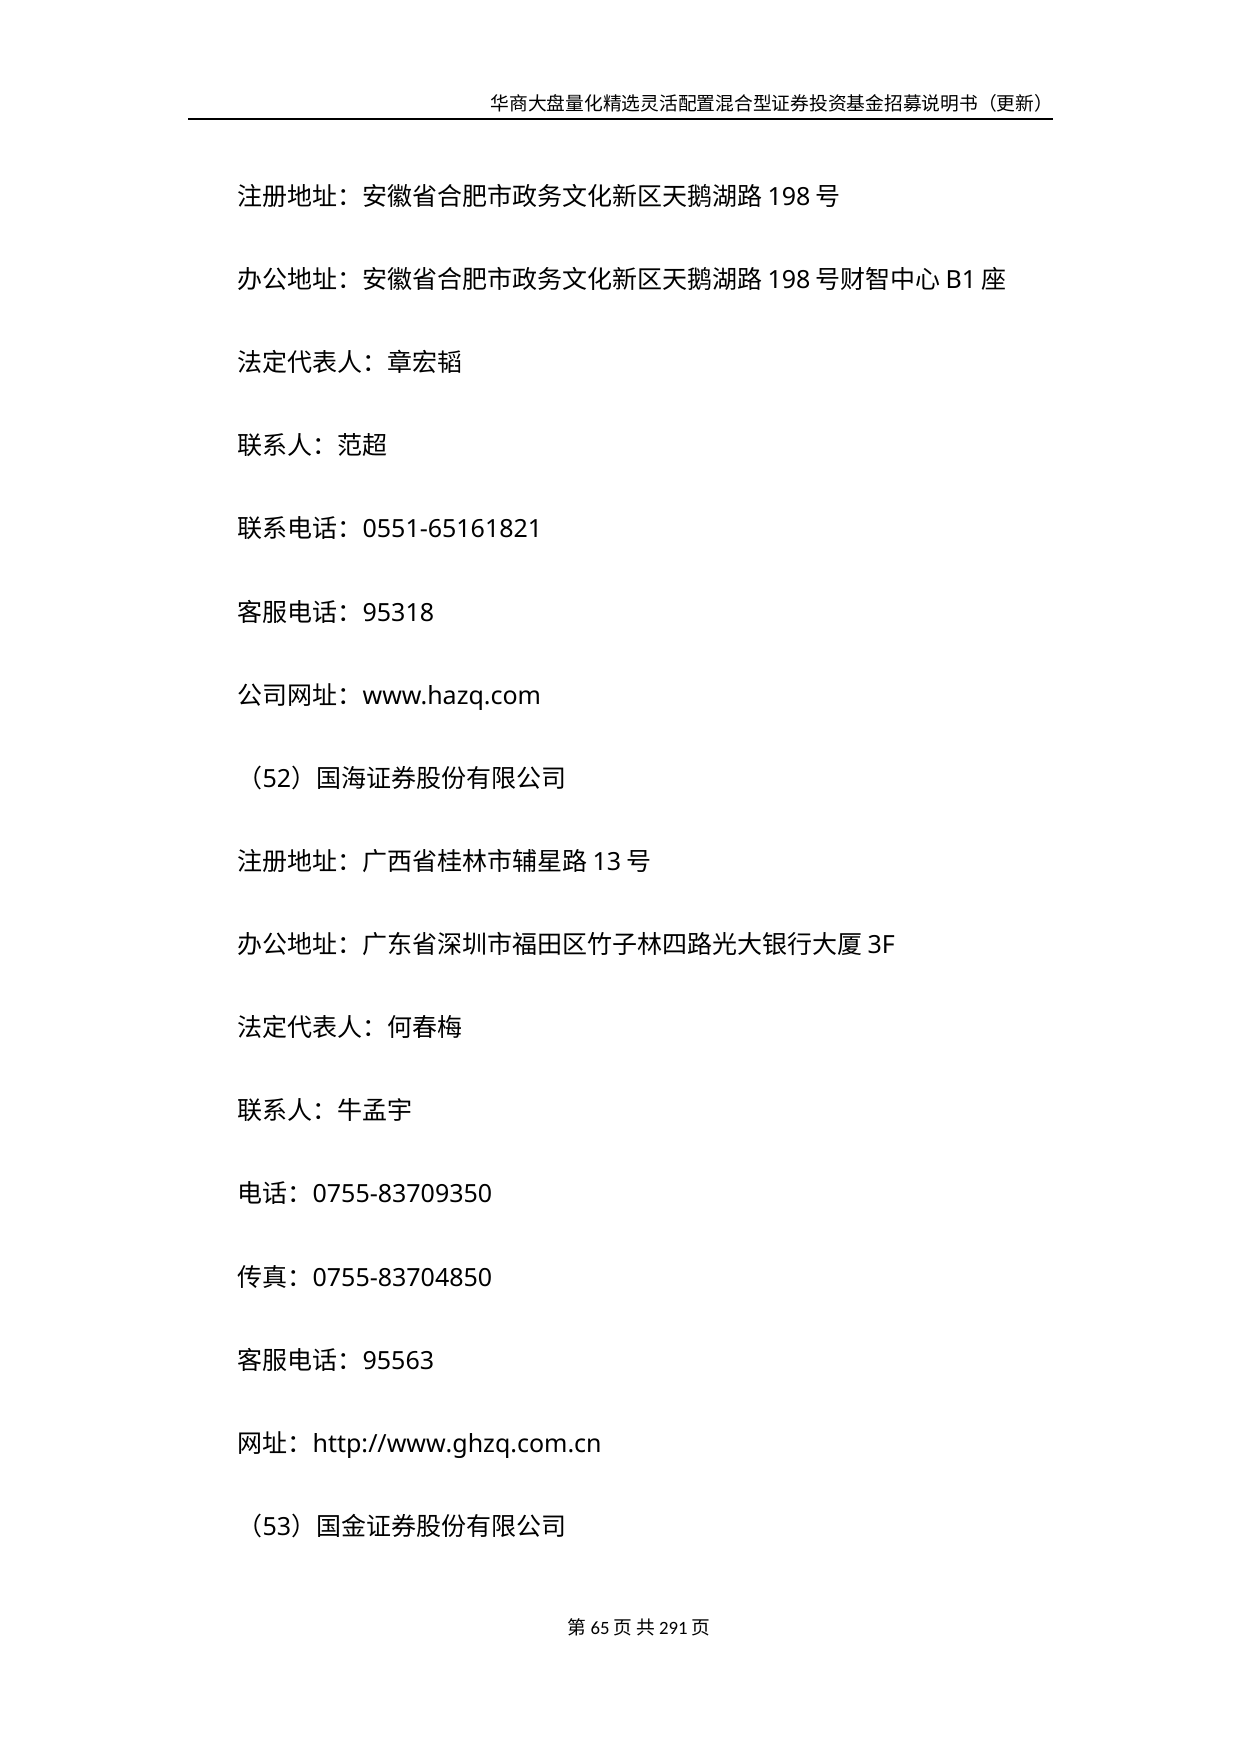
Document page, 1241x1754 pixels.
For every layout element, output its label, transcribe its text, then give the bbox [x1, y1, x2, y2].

text 客服电话：95563 [187, 1326, 1053, 1391]
text 办公地址：安徽省合肥市政务文化新区天鹅湖路198号财智中心B1座 [187, 245, 1053, 310]
text 公司网址：www.hazq.com [187, 661, 1053, 726]
text 联系人：牛孟宇 [187, 1076, 1053, 1141]
text 办公地址：广东省深圳市福田区竹子林四路光大银行大厦3F [187, 910, 1053, 975]
text 法定代表人：何春梅 [187, 993, 1053, 1058]
text （53）国金证券股份有限公司 [187, 1492, 1053, 1557]
text 客服电话：95318 [187, 578, 1053, 643]
text 注册地址：广西省桂林市辅星路13号 [187, 827, 1053, 892]
text 联系电话：0551-65161821 [187, 494, 1053, 559]
text 电话：0755-83709350 [187, 1159, 1053, 1224]
text 法定代表人：章宏韬 [187, 328, 1053, 393]
text 网址：http://www.ghzq.com.cn [187, 1409, 1053, 1474]
text 传真：0755-83704850 [187, 1243, 1053, 1308]
text 联系人：范超 [187, 411, 1053, 476]
text 注册地址：安徽省合肥市政务文化新区天鹅湖路198号 [187, 162, 1053, 227]
text （52）国海证券股份有限公司 [187, 744, 1053, 809]
